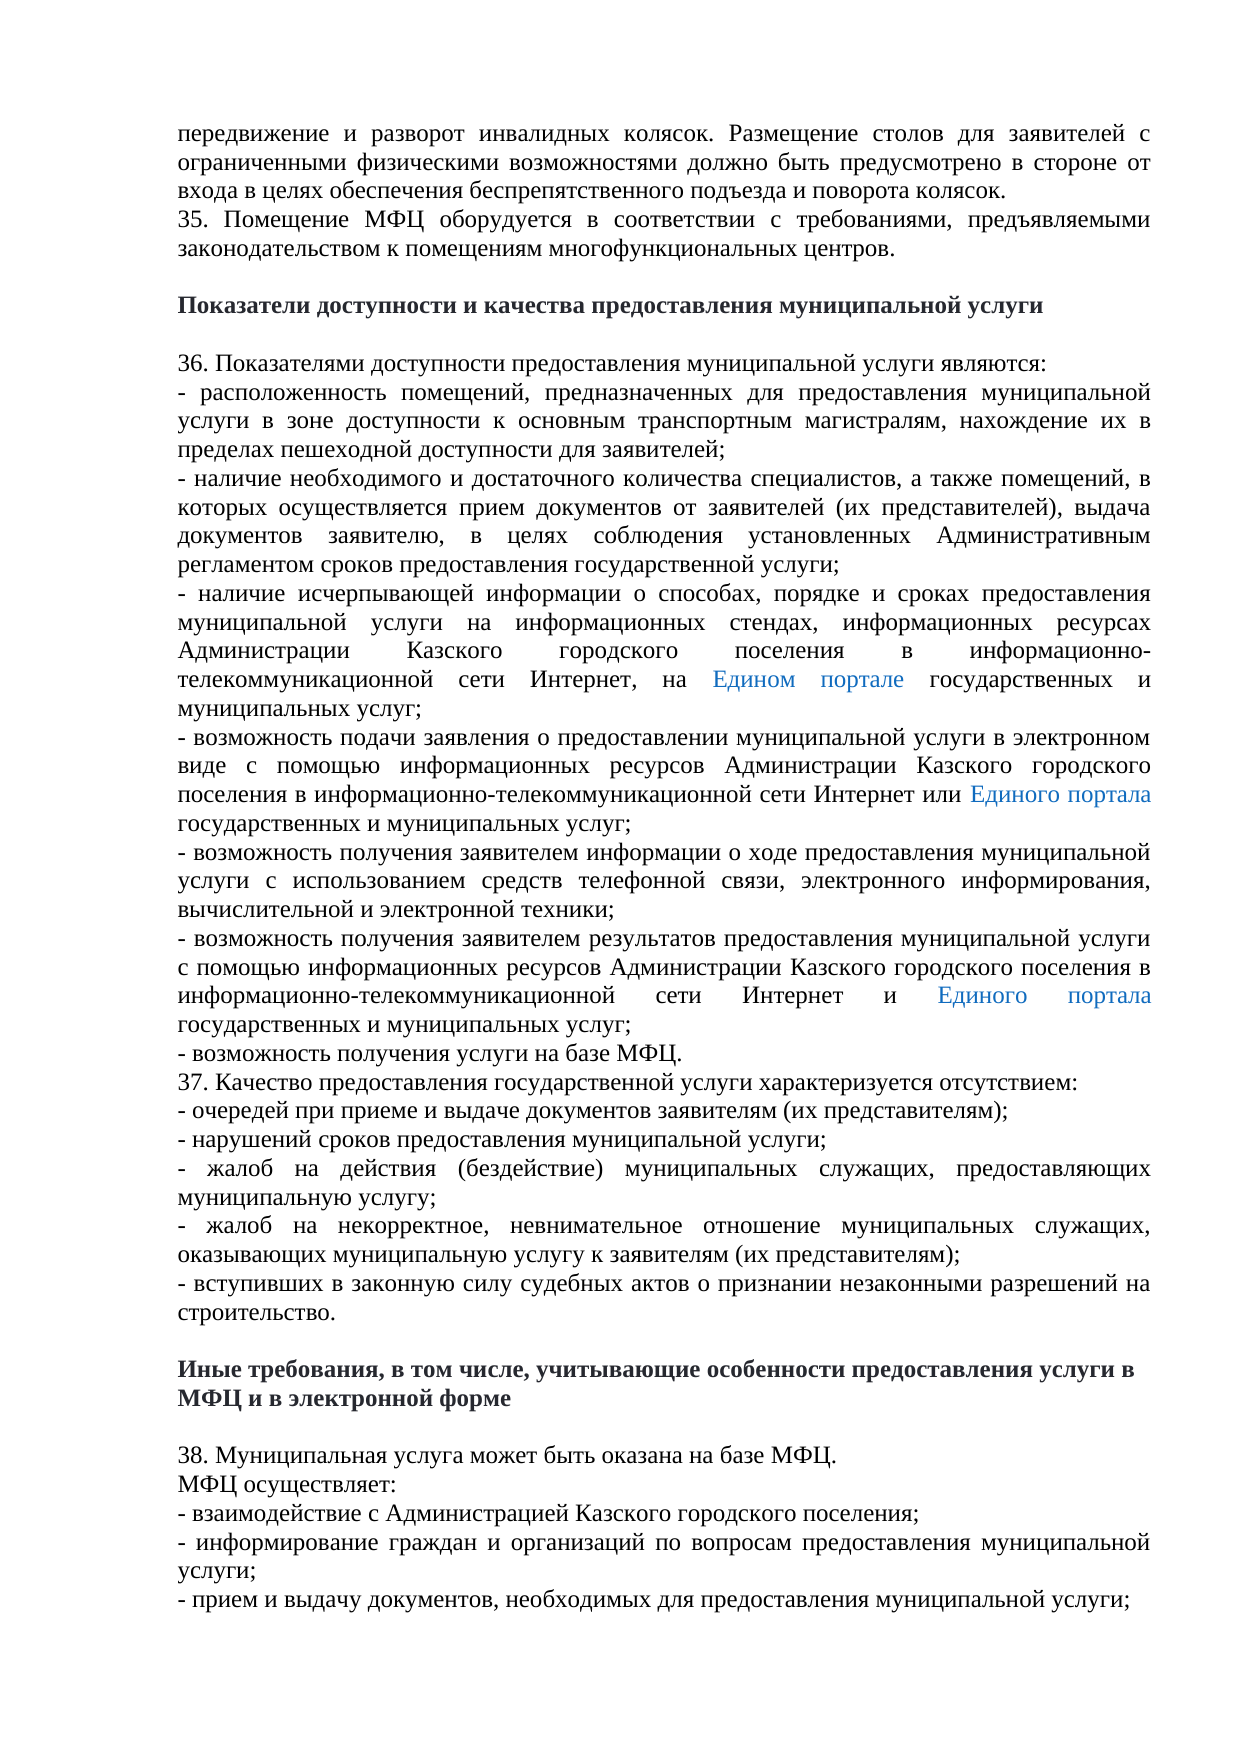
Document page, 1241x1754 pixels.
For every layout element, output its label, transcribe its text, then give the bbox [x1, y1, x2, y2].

text - жалоб на действия (бездействие) муниципальных служащих, предоставляющих муниципальную услугу; [177, 1153, 1152, 1211]
text 35. Помещение МФЦ оборудуется в соответствии с требованиями, предъявляемыми законодательством к помещениям многофункциональных центров. [177, 204, 1152, 262]
text - возможность получения услуги на базе МФЦ. [177, 1038, 1152, 1067]
text - расположенность помещений, предназначенных для предоставления муниципальной услуги в зоне доступности к основным транспортным магистралям, нахождение их в пределах пешеходной доступности для заявителей; [177, 377, 1152, 463]
text - возможность получения заявителем информации о ходе предоставления муниципальной услуги с использованием средств телефонной связи, электронного информирования, вычислительной и электронной техники; [177, 837, 1152, 923]
text - взаимодействие с Администрацией Казского городского поселения; [177, 1498, 1152, 1527]
text - нарушений сроков предоставления муниципальной услуги; [177, 1124, 1152, 1153]
text 38. Муниципальная услуга может быть оказана на базе МФЦ. [177, 1441, 1152, 1469]
text - вступивших в законную силу судебных актов о признании незаконными разрешений на строительство. [177, 1268, 1152, 1326]
text - информирование граждан и организаций по вопросам предоставления муниципальной услуги; [177, 1527, 1152, 1584]
text 36. Показателями доступности предоставления муниципальной услуги являются: [177, 348, 1152, 377]
text - наличие необходимого и достаточного количества специалистов, а также помещений, в которых осуществляется прием документов от заявителей (их представителей), выдача документов заявителю, в целях соблюдения установленных Административным регламентом сроков предоставления государственной услуги; [177, 463, 1152, 578]
text - возможность получения заявителем результатов предоставления муниципальной услуги с помощью информационных ресурсов Администрации Казского городского поселения в информационно-телекоммуникационной сети Интернет и Единого портала государственных и муниципальных услуг; [177, 923, 1152, 1038]
text Иные требования, в том числе, учитывающие особенности предоставления услуги в МФЦ и в электронной форме [177, 1354, 1152, 1412]
text 37. Качество предоставления государственной услуги характеризуется отсутствием: [177, 1067, 1152, 1096]
text - наличие исчерпывающей информации о способах, порядке и сроках предоставления муниципальной услуги на информационных стендах, информационных ресурсах Администрации Казского городского поселения в информационно-телекоммуникационной сети Интернет, на Едином портале государственных и муниципальных услуг; [177, 578, 1152, 722]
text - прием и выдачу документов, необходимых для предоставления муниципальной услуги; [177, 1584, 1152, 1613]
text - жалоб на некорректное, невнимательное отношение муниципальных служащих, оказывающих муниципальную услугу к заявителям (их представителям); [177, 1211, 1152, 1268]
text - возможность подачи заявления о предоставлении муниципальной услуги в электронном виде с помощью информационных ресурсов Администрации Казского городского поселения в информационно-телекоммуникационной сети Интернет или Единого портала государственных и муниципальных услуг; [177, 722, 1152, 837]
text МФЦ осуществляет: [177, 1469, 1152, 1498]
text - очередей при приеме и выдаче документов заявителям (их представителям); [177, 1096, 1152, 1124]
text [177, 118, 1152, 204]
text Показатели доступности и качества предоставления муниципальной услуги [177, 291, 1152, 319]
